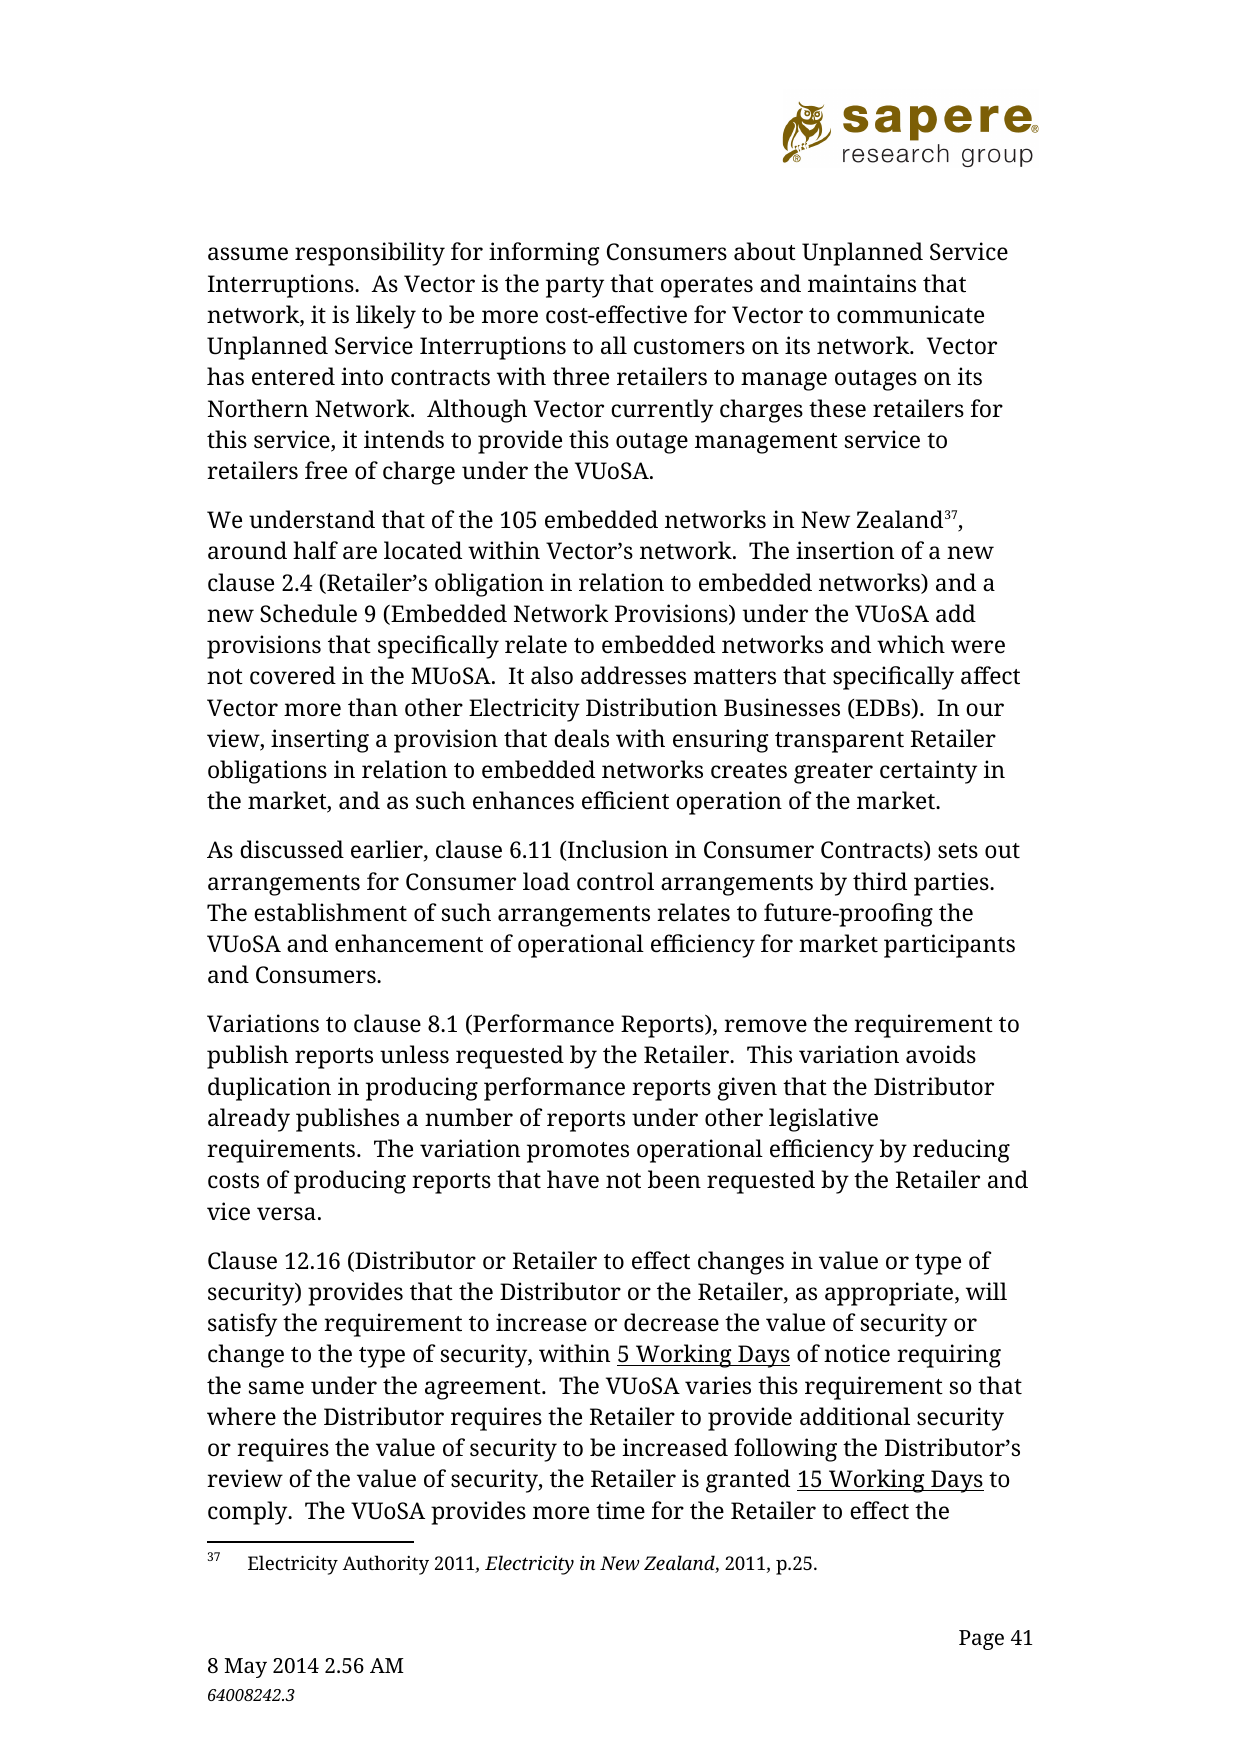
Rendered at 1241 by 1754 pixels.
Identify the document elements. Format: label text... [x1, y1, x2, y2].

text Variations to clause 8.1 (Performance Reports), remove the requirement to publish reports unless requested by the Retailer. This variation avoids duplication in producing performance reports given that the Distributor already publishes a number of reports under other legislative requirements. The variation promotes operational efficiency by reducing costs of producing reports that have not been requested by the Retailer and vice versa. [207, 1008, 1033, 1227]
picture [782, 89, 1039, 168]
text As discussed earlier, clause 6.11 (Inclusion in Consumer Contracts) sets out arrangements for Consumer load control arrangements by third parties. The establishment of such arrangements relates to future-proofing the VUoSA and enhancement of operational efficiency for market participants and Consumers. [207, 834, 1033, 990]
text We understand that of the 105 embedded networks in New Zealand, around half are located within Vector’s network. The insertion of a new clause 2.4 (Retailer’s obligation in relation to embedded networks) and a new Schedule 9 (Embedded Network Provisions) under the VUoSA add provisions that specifically relate to embedded networks and which were not covered in the MUoSA. It also addresses matters that specifically affect Vector more than other Electricity Distribution Businesses (EDBs). In our view, inserting a provision that deals with ensuring transparent Retailer obligations in relation to embedded networks creates greater certainty in the market, and as such enhances efficient operation of the market. [207, 504, 1033, 816]
